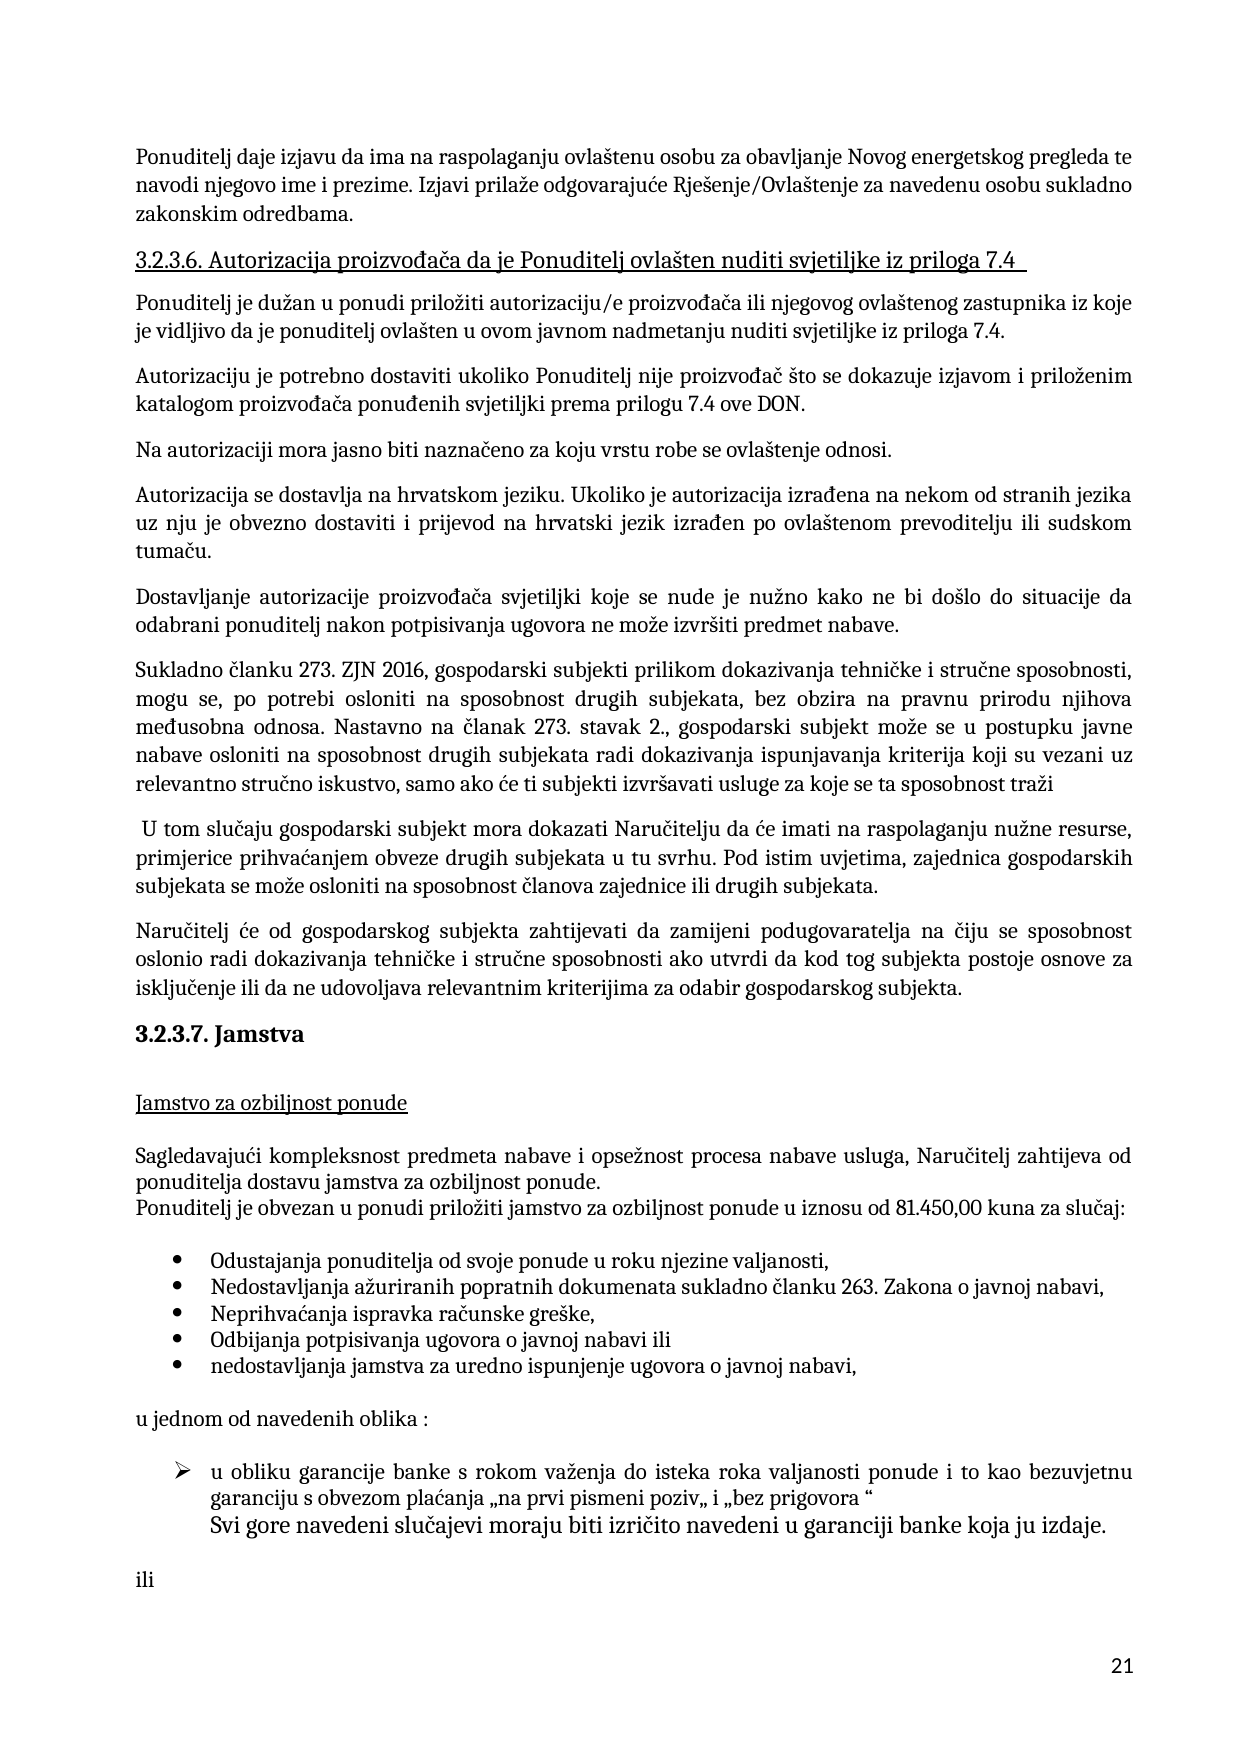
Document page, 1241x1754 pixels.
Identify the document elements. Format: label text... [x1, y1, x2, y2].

list nedostavljanja jamstva za uredno ispunjenje ugovora o javnoj nabavi, [173, 1353, 1134, 1379]
text Jamstvo za ozbiljnost ponude [135, 1090, 1134, 1116]
text Na autorizaciji mora jasno biti naznačeno za koju vrstu robe se ovlaštenje odnosi. [135, 436, 1134, 463]
text u jednom od navedenih oblika : [135, 1406, 1134, 1432]
list Odbijanja potpisivanja ugovora o javnoj nabavi ili [173, 1327, 1134, 1353]
text Ponuditelj je obvezan u ponudi priložiti jamstvo za ozbiljnost ponude u iznosu od 81.450,00 kuna za slučaj: [135, 1195, 1134, 1221]
text Sukladno članku 273. ZJN 2016, gospodarski subjekti prilikom dokazivanja tehničke i stručne sposobnosti, mogu se, po potrebi osloniti na sposobnost drugih subjekata, bez obzira na pravnu prirodu njihova međusobna odnosa. Nastavno na članak 273. stavak 2., gospodarski subjekt može se u postupku javne nabave osloniti na sposobnost drugih subjekata radi dokazivanja ispunjavanja kriterija koji su vezani uz relevantno stručno iskustvo, samo ako će ti subjekti izvršavati usluge za koje se ta sposobnost traži [135, 657, 1134, 797]
text Ponuditelj daje izjavu da ima na raspolaganju ovlaštenu osobu za obavljanje Novog energetskog pregleda te navodi njegovo ime i prezime. Izjavi prilaže odgovarajuće Rješenje/Ovlaštenje za navedenu osobu sukladno zakonskim odredbama. [135, 144, 1134, 227]
text Ponuditelj je dužan u ponudi priložiti autorizaciju/e proizvođača ili njegovog ovlaštenog zastupnika iz koje je vidljivo da je ponuditelj ovlašten u ovom javnom nadmetanju nuditi svjetiljke iz priloga 7.4. [135, 289, 1134, 344]
list Neprihvaćanja ispravka računske greške, [173, 1301, 1134, 1327]
text Naručitelj će od gospodarskog subjekta zahtijevati da zamijeni podugovaratelja na čiju se sposobnost oslonio radi dokazivanja tehničke i stručne sposobnosti ako utvrdi da kod tog subjekta postoje osnove za isključenje ili da ne udovoljava relevantnim kriterijima za odabir gospodarskog subjekta. [135, 918, 1134, 1001]
text 3.2.3.6. Autorizacija proizvođača da je Ponuditelj ovlašten nuditi svjetiljke iz priloga 7.4 [135, 246, 1134, 274]
text U tom slučaju gospodarski subjekt mora dokazati Naručitelju da će imati na raspolaganju nužne resurse, primjerice prihvaćanjem obveze drugih subjekata u tu svrhu. Pod istim uvjetima, zajednica gospodarskih subjekata se može osloniti na sposobnost članova zajednice ili drugih subjekata. [135, 816, 1134, 899]
text Autorizaciju je potrebno dostaviti ukoliko Ponuditelj nije proizvođač što se dokazuje izjavom i priloženim katalogom proizvođača ponuđenih svjetiljki prema prilogu 7.4 ove DON. [135, 363, 1134, 418]
text Dostavljanje autorizacije proizvođača svjetiljki koje se nude je nužno kako ne bi došlo do situacije da odabrani ponuditelj nakon potpisivanja ugovora ne može izvršiti predmet nabave. [135, 583, 1134, 638]
text ili [135, 1566, 1134, 1593]
text Sagledavajući kompleksnost predmeta nabave i opsežnost procesa nabave usluga, Naručitelj zahtijeva od ponuditelja dostavu jamstva za ozbiljnost ponude. [135, 1142, 1134, 1195]
list Nedostavljanja ažuriranih popratnih dokumenata sukladno članku 263. Zakona o javnoj nabavi, [173, 1274, 1134, 1301]
text 3.2.3.7. Jamstva [135, 1020, 1134, 1048]
list u obliku garancije banke s rokom važenja do isteka roka valjanosti ponude i to kao bezuvjetnu garanciju s obvezom plaćanja „na prvi pismeni poziv„ i „bez prigovora “ [173, 1459, 1134, 1511]
list Svi gore navedeni slučajevi moraju biti izričito navedeni u garanciji banke koja ju izdaje. [210, 1511, 1134, 1540]
text Autorizacija se dostavlja na hrvatskom jeziku. Ukoliko je autorizacija izrađena na nekom od stranih jezika uz nju je obvezno dostaviti i prijevod na hrvatski jezik izrađen po ovlaštenom prevoditelju ili sudskom tumaču. [135, 481, 1134, 565]
list Odustajanja ponuditelja od svoje ponude u roku njezine valjanosti, [173, 1248, 1134, 1274]
